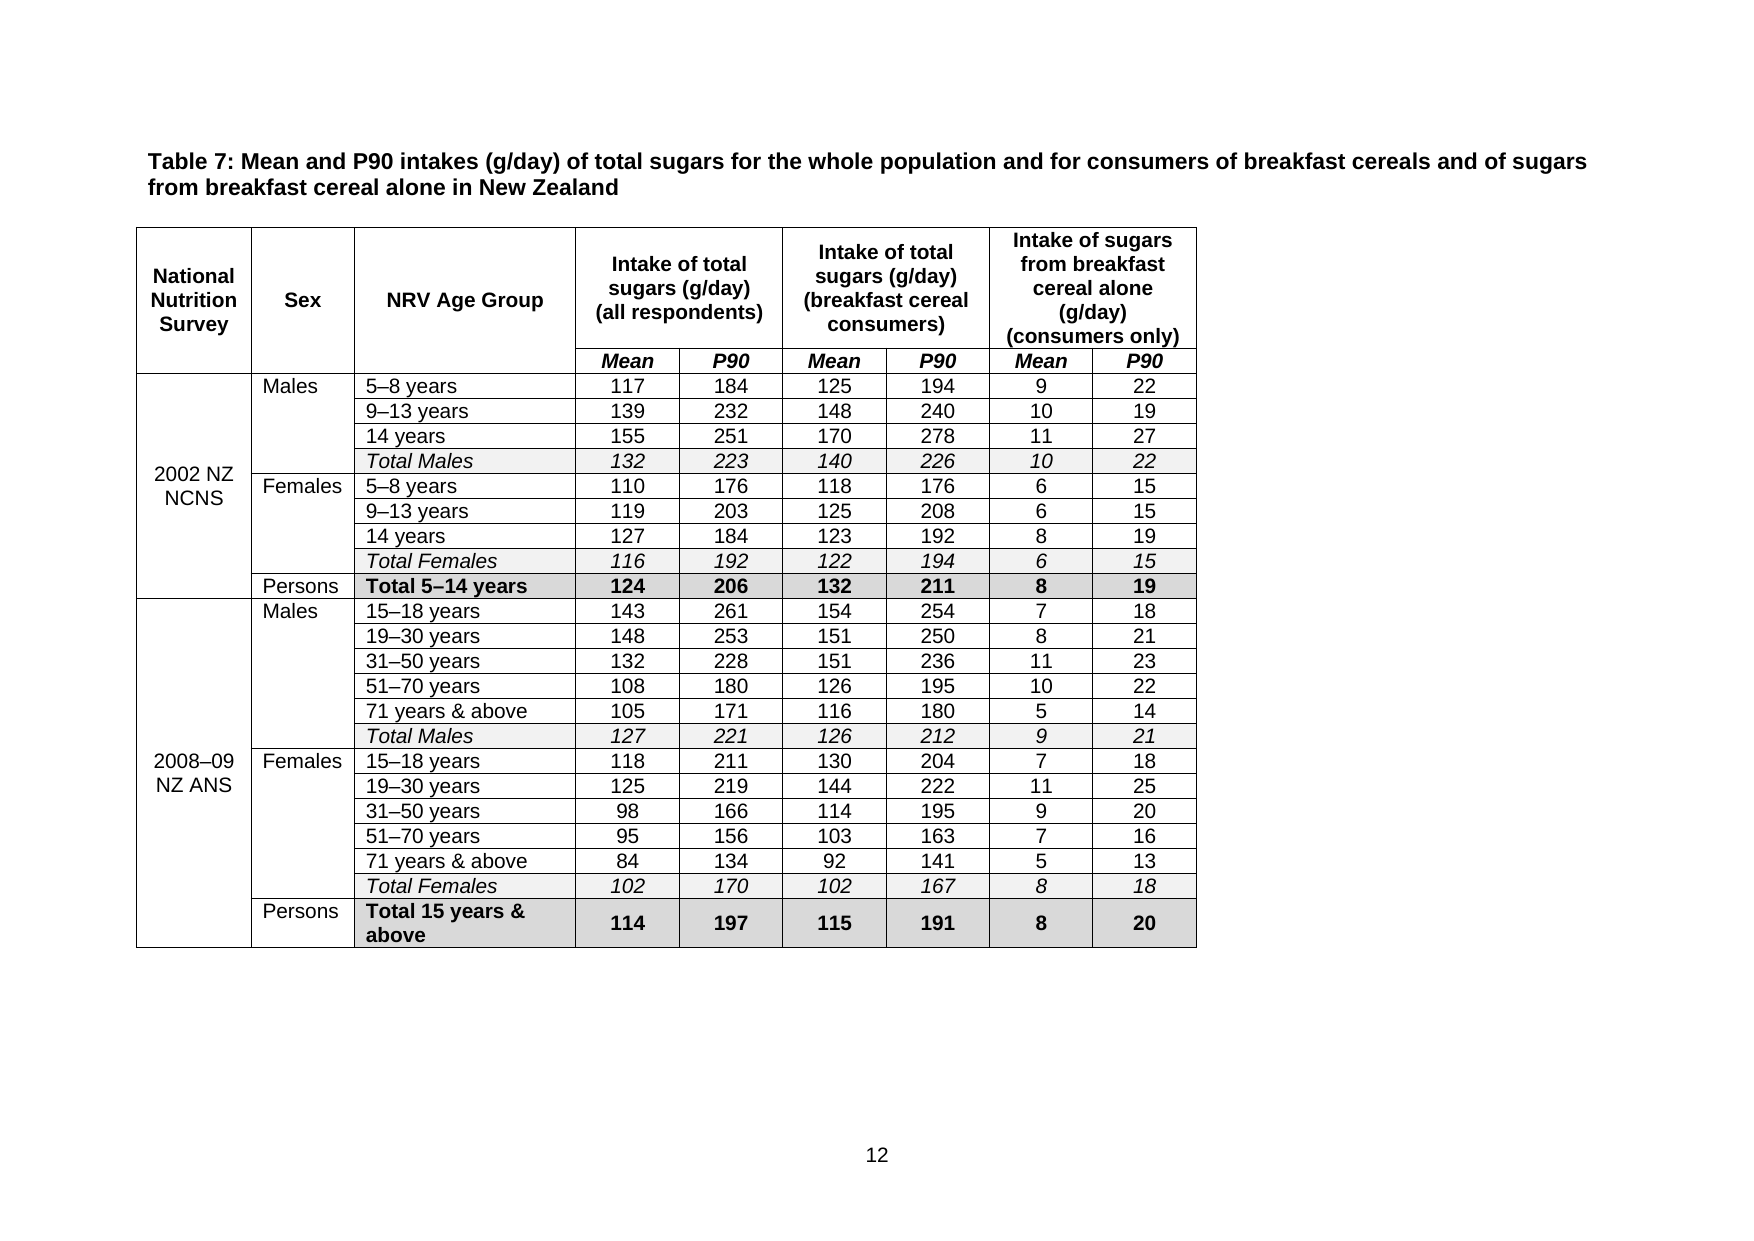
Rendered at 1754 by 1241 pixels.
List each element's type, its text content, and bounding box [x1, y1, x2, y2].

table_cell 9–13 years [355, 399, 575, 423]
table_cell 110 [576, 474, 679, 498]
table_cell 11 [990, 774, 1092, 798]
table_cell 151 [783, 624, 886, 648]
table_cell 180 [887, 699, 989, 723]
table_cell 22 [1093, 449, 1196, 473]
table_cell 7 [990, 824, 1092, 848]
table_cell 211 [887, 574, 989, 598]
table_cell 176 [680, 474, 782, 498]
table_cell 2002 NZ NCNS [137, 374, 251, 598]
table_cell 84 [576, 849, 679, 873]
title Table 7: Mean and P90 intakes (g/day) of total sugars for the whole population and for consumers of breakfast cereals and of sugars from breakfast cereal alone in New Zealand [148, 148, 1606, 200]
table_cell 119 [576, 499, 679, 523]
table_cell 148 [783, 399, 886, 423]
table_cell 240 [887, 399, 989, 423]
table_cell 108 [576, 674, 679, 698]
table_cell 6 [990, 549, 1092, 573]
table_cell 15–18 years [355, 749, 575, 773]
table_cell 8 [990, 524, 1092, 548]
table_cell 124 [576, 574, 679, 598]
table_cell 132 [783, 574, 886, 598]
table_cell 27 [1093, 424, 1196, 448]
table_cell 151 [783, 649, 886, 673]
table_cell 103 [783, 824, 886, 848]
table_cell 5 [990, 699, 1092, 723]
table_cell 15 [1093, 549, 1196, 573]
table_cell 115 [783, 899, 886, 947]
table_cell 166 [680, 799, 782, 823]
table_cell 11 [990, 649, 1092, 673]
table_cell 5–8 years [355, 374, 575, 398]
table_cell 10 [990, 449, 1092, 473]
table_cell 155 [576, 424, 679, 448]
table_cell 102 [783, 874, 886, 898]
table_cell 102 [576, 874, 679, 898]
table_cell 114 [576, 899, 679, 947]
table_cell 19 [1093, 524, 1196, 548]
table_cell 105 [576, 699, 679, 723]
table_cell Persons [252, 899, 354, 947]
table_cell 5 [990, 849, 1092, 873]
table_cell 114 [783, 799, 886, 823]
table_cell 7 [990, 749, 1092, 773]
table_cell 22 [1093, 374, 1196, 398]
table_cell 13 [1093, 849, 1196, 873]
table_cell 167 [887, 874, 989, 898]
table_cell 195 [887, 674, 989, 698]
table_cell 123 [783, 524, 886, 548]
table_cell 126 [783, 724, 886, 748]
table_cell 8 [990, 574, 1092, 598]
table_header Intake of total sugars (g/day) (all respondents) [576, 228, 782, 348]
table_cell Mean [576, 349, 679, 373]
table_cell 219 [680, 774, 782, 798]
table_cell 14 [1093, 699, 1196, 723]
table_cell 19–30 years [355, 624, 575, 648]
table_cell 223 [680, 449, 782, 473]
table_cell 51–70 years [355, 824, 575, 848]
table_cell 154 [783, 599, 886, 623]
table_cell 122 [783, 549, 886, 573]
table_cell 195 [887, 799, 989, 823]
table_cell Total 15 years & above [355, 899, 575, 947]
table_cell 21 [1093, 724, 1196, 748]
table_header Intake of sugars from breakfast cereal alone (g/day) (consumers only) [990, 228, 1196, 348]
table_header Intake of total sugars (g/day) (breakfast cereal consumers) [783, 228, 989, 348]
table_cell 15–18 years [355, 599, 575, 623]
table_header Sex [252, 228, 354, 373]
table_cell 170 [680, 874, 782, 898]
table_cell 228 [680, 649, 782, 673]
table_cell Total Males [355, 449, 575, 473]
table_cell 7 [990, 599, 1092, 623]
table_cell 191 [887, 899, 989, 947]
table_cell 19 [1093, 399, 1196, 423]
table_cell Persons [252, 574, 354, 598]
table_cell 14 years [355, 524, 575, 548]
table_cell 226 [887, 449, 989, 473]
table_cell 22 [1093, 674, 1196, 698]
table_cell 221 [680, 724, 782, 748]
table_cell 141 [887, 849, 989, 873]
table_cell 8 [990, 624, 1092, 648]
table_cell 20 [1093, 799, 1196, 823]
table_cell 71 years & above [355, 849, 575, 873]
table_cell Total Females [355, 874, 575, 898]
table_cell Females [252, 749, 354, 898]
table_cell 8 [990, 874, 1092, 898]
table_cell 251 [680, 424, 782, 448]
table_cell 134 [680, 849, 782, 873]
table_cell 31–50 years [355, 649, 575, 673]
table_cell 125 [783, 499, 886, 523]
table_cell 192 [887, 524, 989, 548]
table_cell 232 [680, 399, 782, 423]
table_cell 9 [990, 374, 1092, 398]
table_cell Mean [990, 349, 1092, 373]
table_cell 254 [887, 599, 989, 623]
table_cell 6 [990, 474, 1092, 498]
table_cell 116 [576, 549, 679, 573]
table_cell 20 [1093, 899, 1196, 947]
table_cell 31–50 years [355, 799, 575, 823]
table_cell 144 [783, 774, 886, 798]
table_cell 197 [680, 899, 782, 947]
table_cell 95 [576, 824, 679, 848]
table_cell 127 [576, 724, 679, 748]
table_cell 184 [680, 524, 782, 548]
table_cell P90 [887, 349, 989, 373]
table_cell 156 [680, 824, 782, 848]
table_cell 180 [680, 674, 782, 698]
table_cell 25 [1093, 774, 1196, 798]
table_cell 261 [680, 599, 782, 623]
table_cell 18 [1093, 749, 1196, 773]
table_cell 222 [887, 774, 989, 798]
table_cell 125 [783, 374, 886, 398]
table_cell 18 [1093, 874, 1196, 898]
table_header NRV Age Group [355, 228, 575, 373]
table_cell 19 [1093, 574, 1196, 598]
table_cell 2008–09 NZ ANS [137, 599, 251, 947]
table_cell 127 [576, 524, 679, 548]
table_cell 139 [576, 399, 679, 423]
table_cell 51–70 years [355, 674, 575, 698]
table_cell 11 [990, 424, 1092, 448]
table_cell 19–30 years [355, 774, 575, 798]
table_cell 148 [576, 624, 679, 648]
table_cell 184 [680, 374, 782, 398]
table_cell 253 [680, 624, 782, 648]
table_cell 140 [783, 449, 886, 473]
table_cell 211 [680, 749, 782, 773]
table_cell 250 [887, 624, 989, 648]
table_cell 14 years [355, 424, 575, 448]
table_cell 117 [576, 374, 679, 398]
table_cell 176 [887, 474, 989, 498]
table_cell 132 [576, 649, 679, 673]
table_cell Males [252, 374, 354, 473]
table_cell 206 [680, 574, 782, 598]
table_cell 208 [887, 499, 989, 523]
table_cell 92 [783, 849, 886, 873]
table_cell 6 [990, 499, 1092, 523]
table_cell P90 [1093, 349, 1196, 373]
table_cell 10 [990, 399, 1092, 423]
table_cell 15 [1093, 499, 1196, 523]
table_cell 278 [887, 424, 989, 448]
table_cell Total Females [355, 549, 575, 573]
table_cell 16 [1093, 824, 1196, 848]
table_cell 132 [576, 449, 679, 473]
table_cell 118 [783, 474, 886, 498]
table_cell 125 [576, 774, 679, 798]
table_cell 143 [576, 599, 679, 623]
table_cell 130 [783, 749, 886, 773]
table_cell 23 [1093, 649, 1196, 673]
table_cell Mean [783, 349, 886, 373]
table_cell 236 [887, 649, 989, 673]
table_cell 9 [990, 724, 1092, 748]
table_cell 170 [783, 424, 886, 448]
table_cell 192 [680, 549, 782, 573]
table_cell Total 5–14 years [355, 574, 575, 598]
table_cell 9–13 years [355, 499, 575, 523]
table_cell 9 [990, 799, 1092, 823]
table_cell 18 [1093, 599, 1196, 623]
table_cell 8 [990, 899, 1092, 947]
table_cell 98 [576, 799, 679, 823]
table_cell 21 [1093, 624, 1196, 648]
table_cell 194 [887, 549, 989, 573]
table_cell 203 [680, 499, 782, 523]
table_cell 204 [887, 749, 989, 773]
table_cell 171 [680, 699, 782, 723]
table_cell Total Males [355, 724, 575, 748]
table_cell 15 [1093, 474, 1196, 498]
table_cell 212 [887, 724, 989, 748]
table_cell Females [252, 474, 354, 573]
table_cell 163 [887, 824, 989, 848]
table_cell 118 [576, 749, 679, 773]
table_header National Nutrition Survey [137, 228, 251, 373]
table_cell 126 [783, 674, 886, 698]
table_cell 10 [990, 674, 1092, 698]
table_cell 5–8 years [355, 474, 575, 498]
table_cell 71 years & above [355, 699, 575, 723]
table_cell Males [252, 599, 354, 748]
table_cell 116 [783, 699, 886, 723]
table_cell 194 [887, 374, 989, 398]
table_cell P90 [680, 349, 782, 373]
